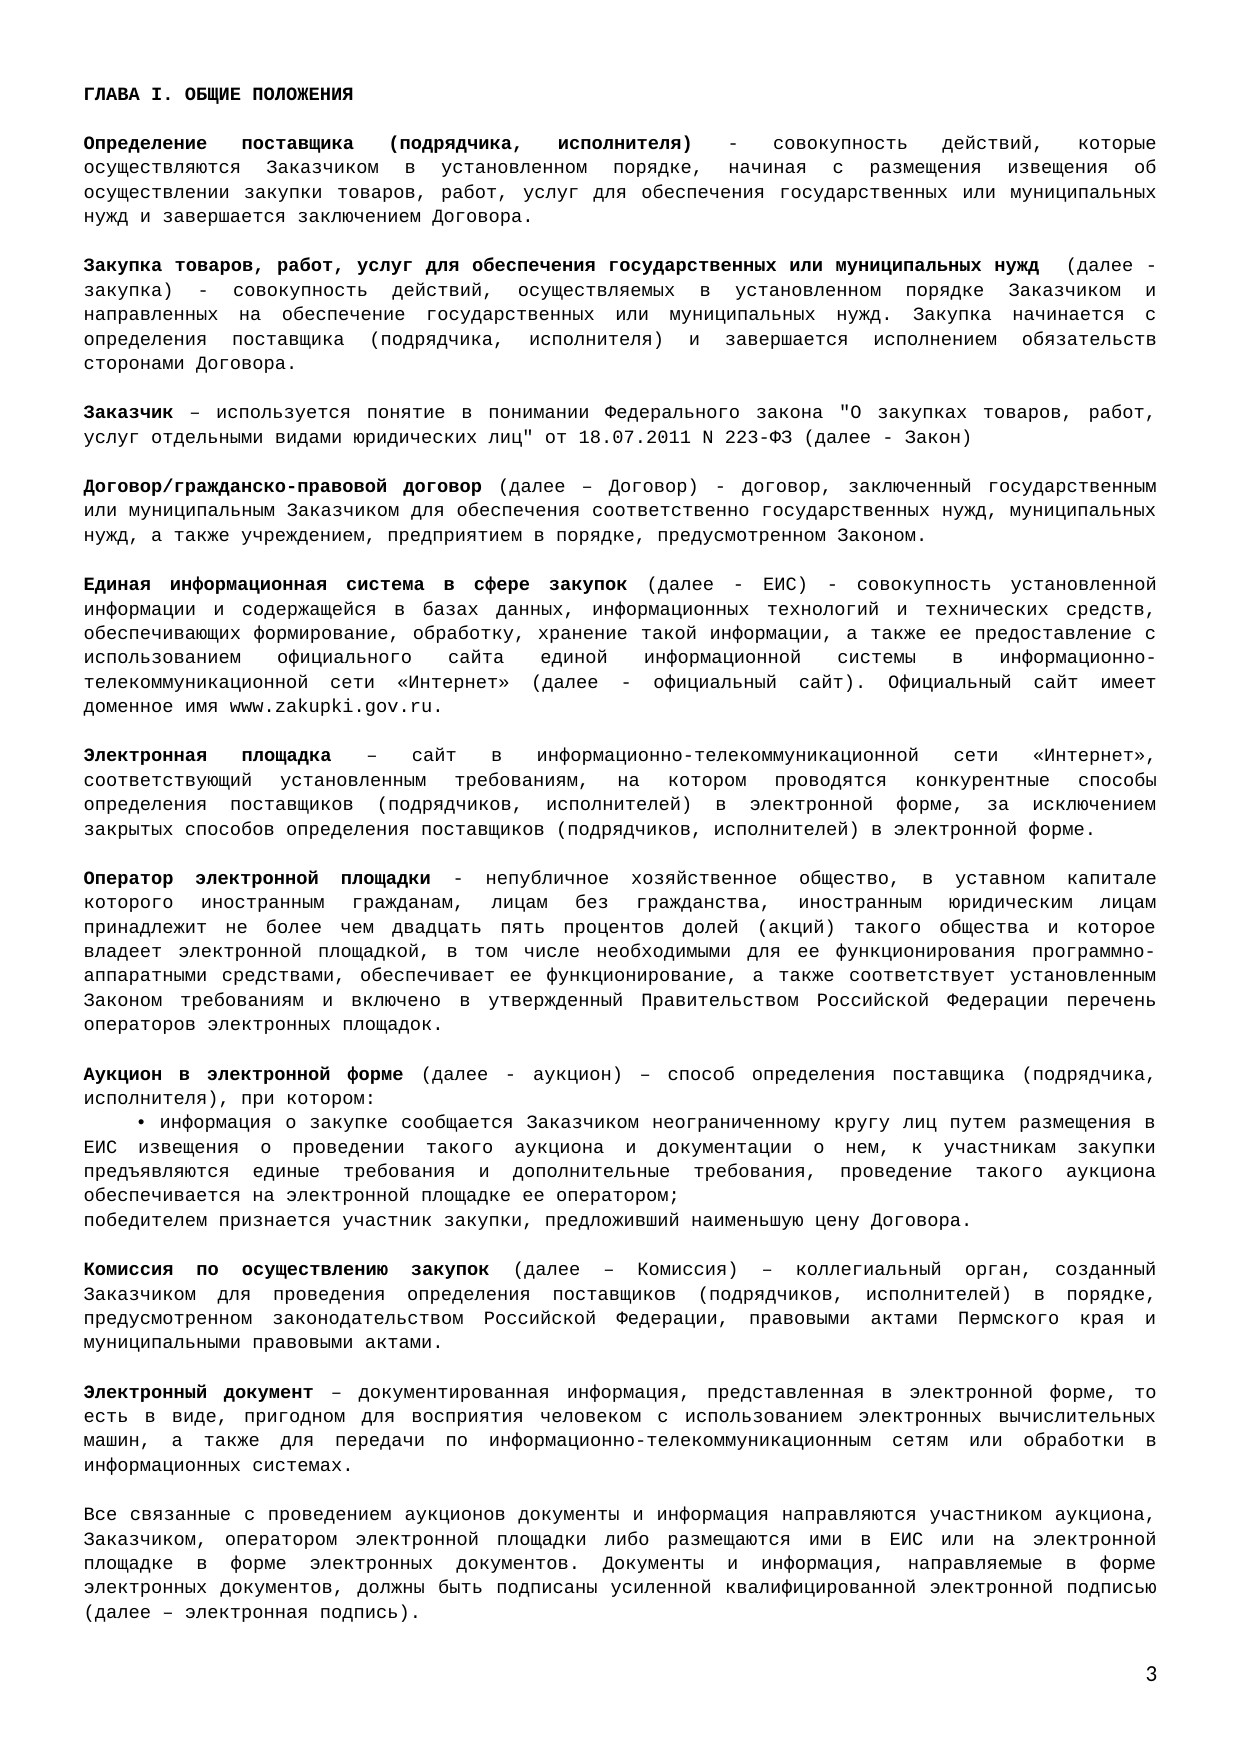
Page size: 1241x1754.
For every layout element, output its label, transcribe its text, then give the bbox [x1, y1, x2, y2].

text Все связанные с проведением аукционов документы и информация направляются участником аукциона, Заказчиком, оператором электронной площадки либо размещаются ими в ЕИС или на электронной площадке в форме электронных документов. Документы и информация, направляемые в форме электронных документов, должны быть подписаны усиленной квалифицированной электронной подписью (далее – электронная подпись). [83, 1505, 1157, 1624]
text Заказчик – используется понятие в понимании Федерального закона "О закупках товаров, работ, услуг отдельными видами юридических лиц" от 18.07.2011 N 223-ФЗ (далее - Закон) [83, 403, 1157, 449]
subtitle ГЛАВА I. ОБЩИЕ ПОЛОЖЕНИЯ [83, 84, 1157, 106]
text Электронная площадка – сайт в информационно-телекоммуникационной сети «Интернет», соответствующий установленным требованиям, на котором проводятся конкурентные способы определения поставщиков (подрядчиков, исполнителей) в электронной форме, за исключением закрытых способов определения поставщиков (подрядчиков, исполнителей) в электронной форме. [83, 746, 1157, 841]
text Определение поставщика (подрядчика, исполнителя) - совокупность действий, которые осуществляются Заказчиком в установленном порядке, начиная с размещения извещения об осуществлении закупки товаров, работ, услуг для обеспечения государственных или муниципальных нужд и завершается заключением Договора. [83, 134, 1157, 228]
text Единая информационная система в сфере закупок (далее - ЕИС) - совокупность установленной информации и содержащейся в базах данных, информационных технологий и технических средств, обеспечивающих формирование, обработку, хранение такой информации, а также ее предоставление с использованием официального сайта единой информационной системы в информационно-телекоммуникационной сети «Интернет» (далее - официальный сайт). Официальный сайт имеет доменное имя www.zakupki.gov.ru. [83, 575, 1157, 718]
text Оператор электронной площадки - непубличное хозяйственное общество, в уставном капитале которого иностранным гражданам, лицам без гражданства, иностранным юридическим лицам принадлежит не более чем двадцать пять процентов долей (акций) такого общества и которое владеет электронной площадкой, в том числе необходимыми для ее функционирования программно-аппаратными средствами, обеспечивает ее функционирование, а также соответствует установленным Законом требованиям и включено в утвержденный Правительством Российской Федерации перечень операторов электронных площадок. [83, 869, 1157, 1036]
text • информация о закупке сообщается Заказчиком неограниченному кругу лиц путем размещения в ЕИС извещения о проведении такого аукциона и документации о нем, к участникам закупки предъявляются единые требования и дополнительные требования, проведение такого аукциона обеспечивается на электронной площадке ее оператором; [83, 1113, 1157, 1207]
text Закупка товаров, работ, услуг для обеспечения государственных или муниципальных нужд (далее - закупка) - совокупность действий, осуществляемых в установленном порядке Заказчиком и направленных на обеспечение государственных или муниципальных нужд. Закупка начинается с определения поставщика (подрядчика, исполнителя) и завершается исполнением обязательств сторонами Договора. [83, 256, 1157, 375]
text Договор/гражданско-правовой договор (далее – Договор) - договор, заключенный государственным или муниципальным Заказчиком для обеспечения соответственно государственных нужд, муниципальных нужд, а также учреждением, предприятием в порядке, предусмотренном Законом. [83, 477, 1157, 547]
text Аукцион в электронной форме (далее - аукцион) – способ определения поставщика (подрядчика, исполнителя), при котором: [83, 1064, 1157, 1110]
text Электронный документ – документированная информация, представленная в электронной форме, то есть в виде, пригодном для восприятия человеком с использованием электронных вычислительных машин, а также для передачи по информационно-телекоммуникационным сетям или обработки в информационных системах. [83, 1382, 1157, 1477]
text победителем признается участник закупки, предложивший наименьшую цену Договора. [83, 1211, 1157, 1232]
text Комиссия по осуществлению закупок (далее – Комиссия) – коллегиальный орган, созданный Заказчиком для проведения определения поставщиков (подрядчиков, исполнителей) в порядке, предусмотренном законодательством Российской Федерации, правовыми актами Пермского края и муниципальными правовыми актами. [83, 1260, 1157, 1354]
